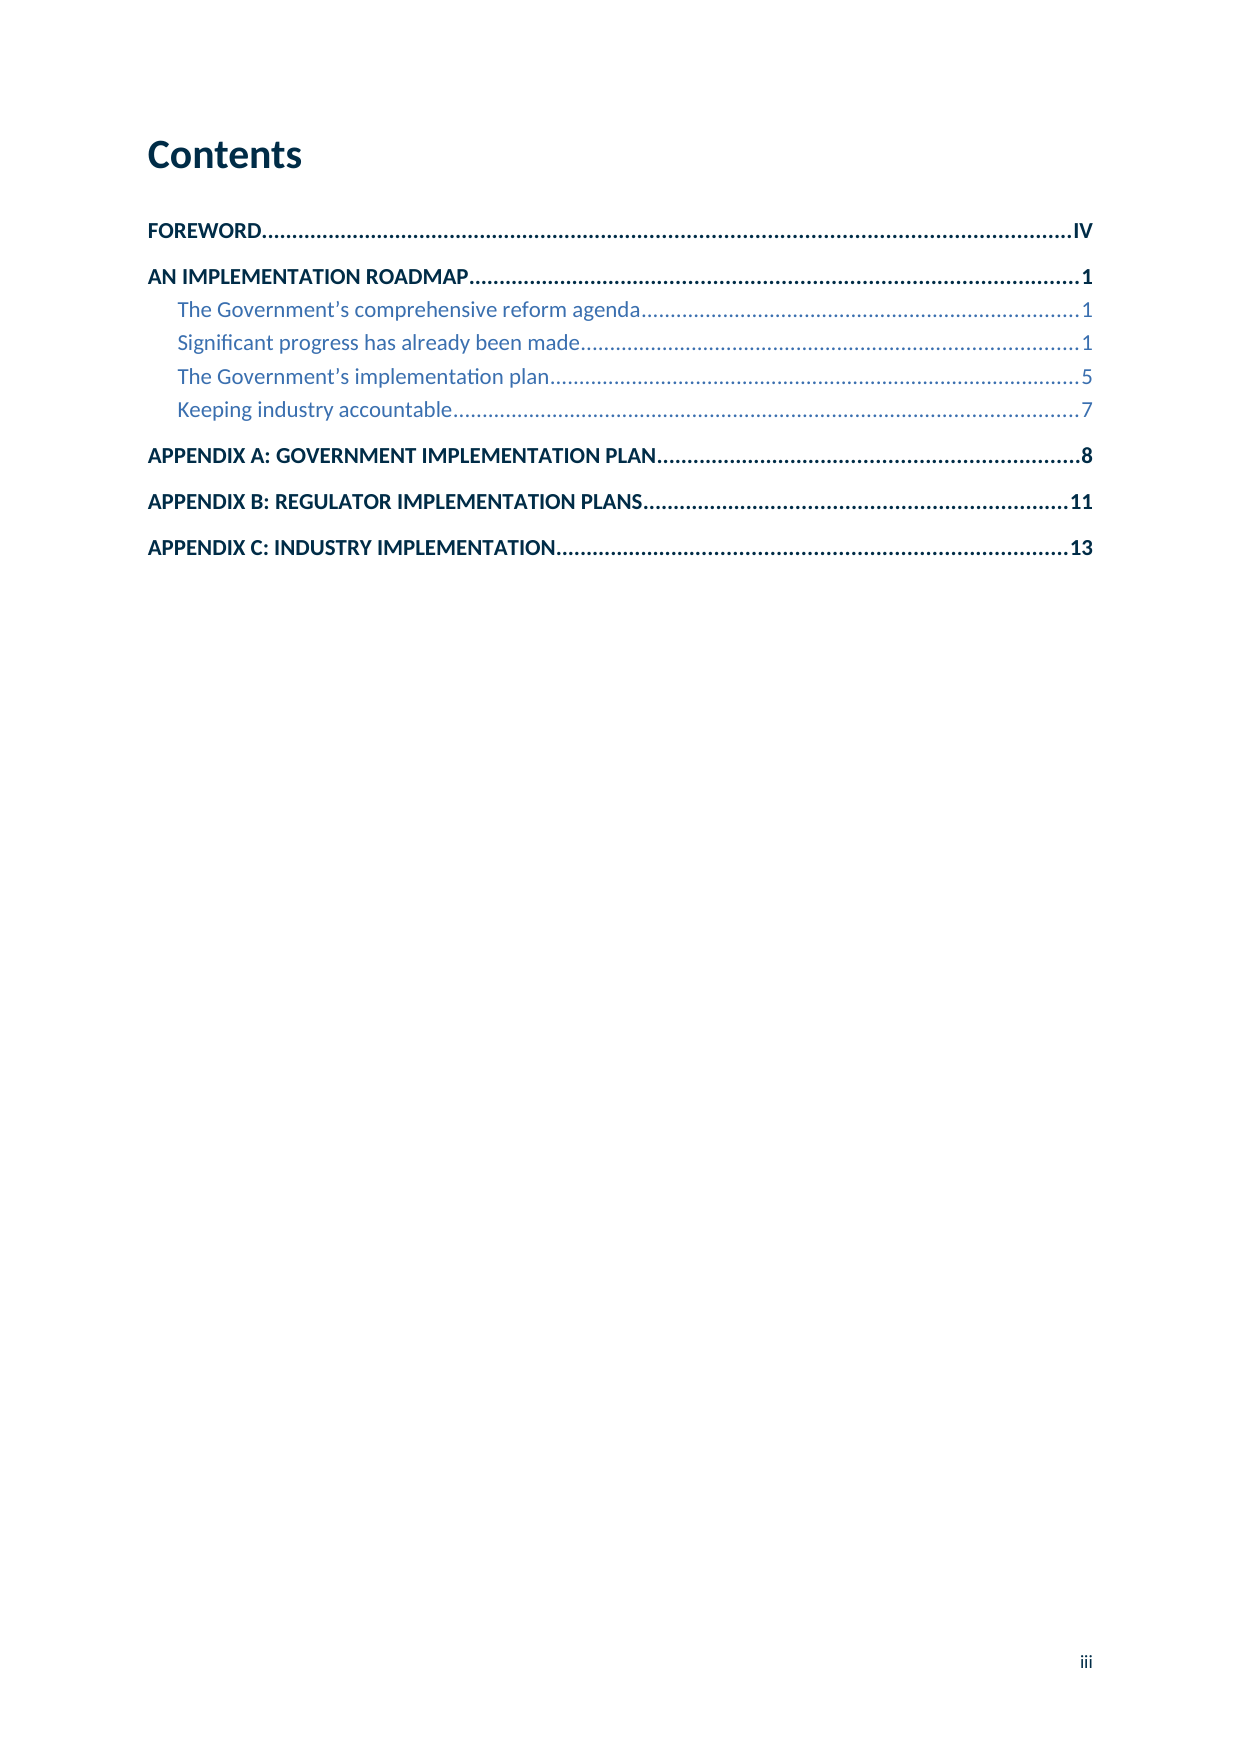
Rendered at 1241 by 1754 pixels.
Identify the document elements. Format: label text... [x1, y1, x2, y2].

text The Government’s implementation plan 5 [177, 362, 1092, 389]
text Keeping industry accountable 7 [177, 396, 1092, 423]
text The Government’s comprehensive reform agenda 1 [177, 296, 1092, 323]
text Significant progress has already been made 1 [177, 329, 1092, 356]
text Appendix C: Industry Implementation 13 [148, 533, 1093, 560]
text Appendix A: Government Implementation Plan 8 [148, 442, 1093, 469]
text Foreword iv [148, 217, 1093, 244]
text An implementation roadmap 1 [148, 262, 1093, 289]
subtitle Contents [148, 128, 1092, 179]
text Appendix B: Regulator Implementation Plans 11 [148, 487, 1093, 514]
